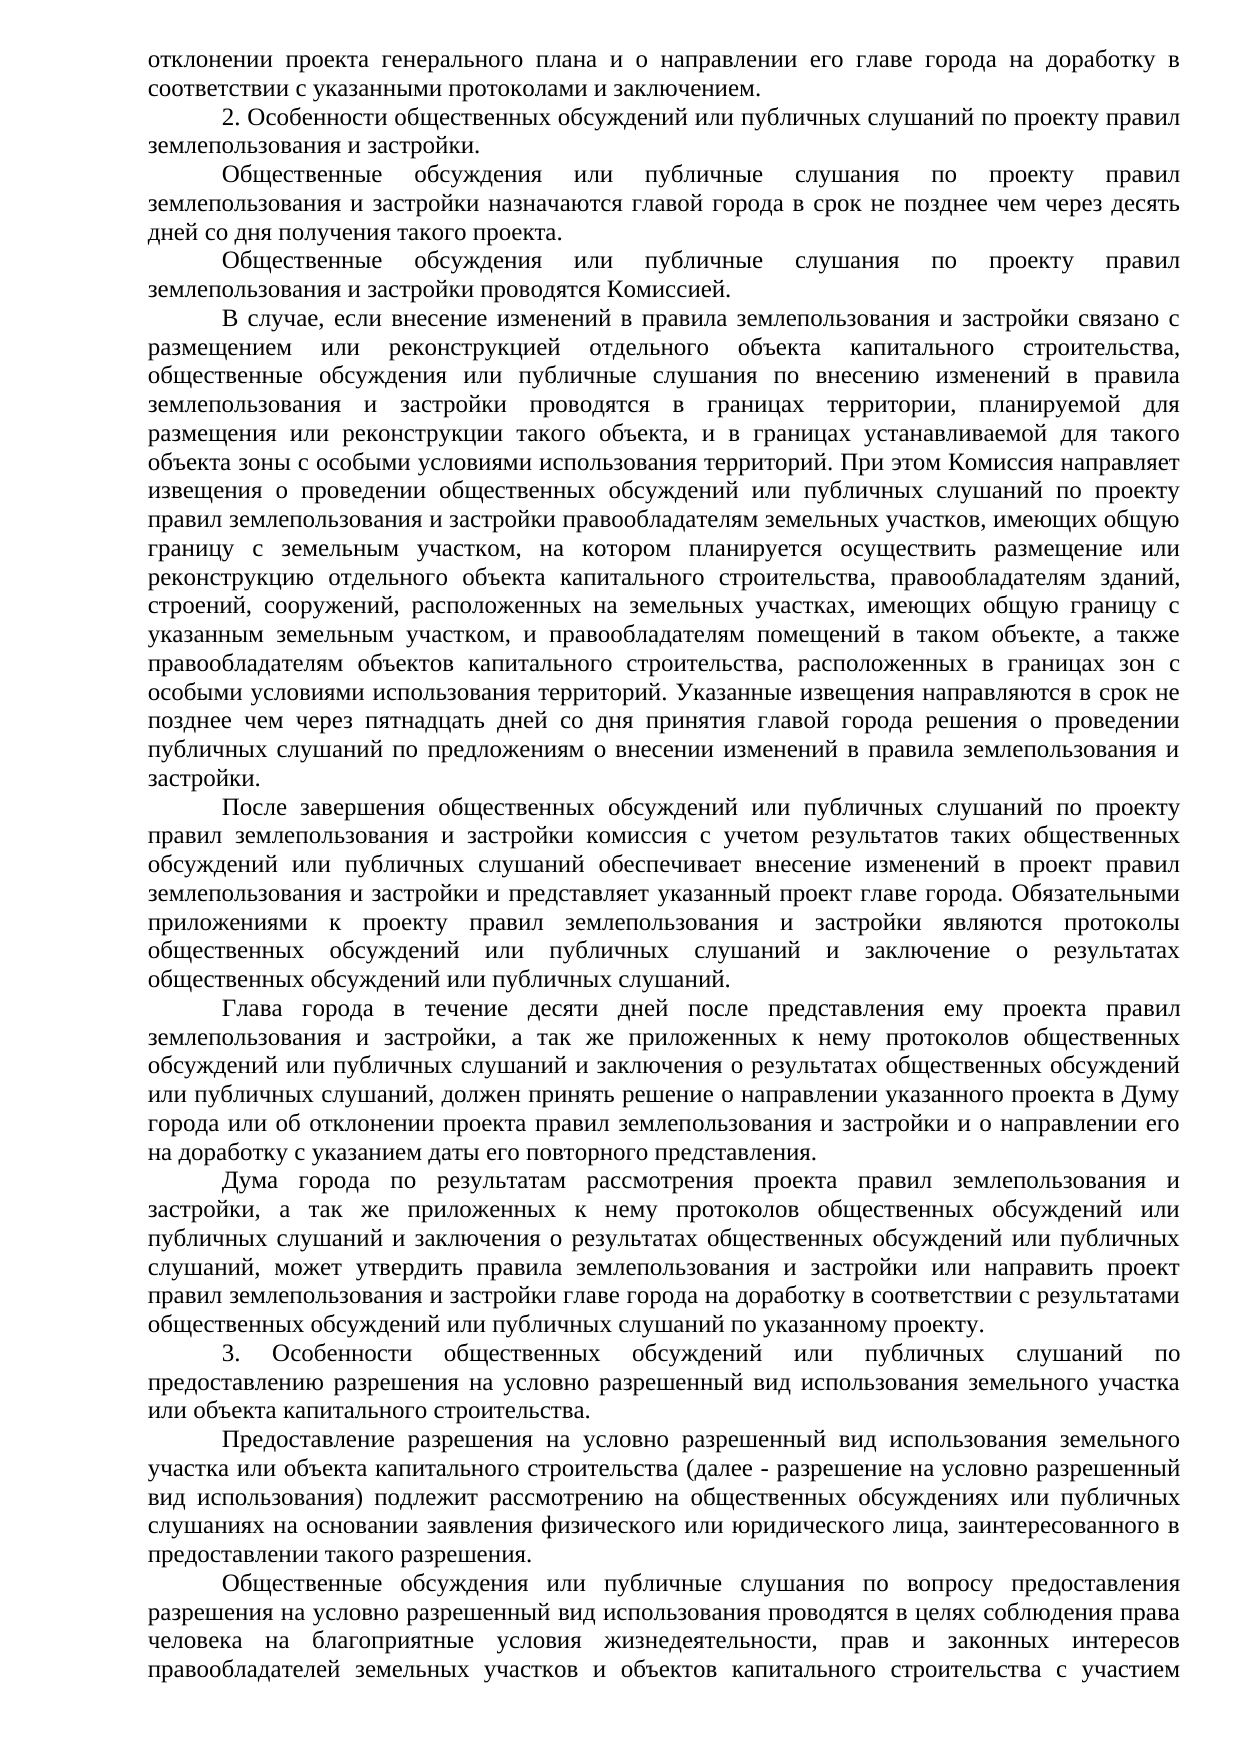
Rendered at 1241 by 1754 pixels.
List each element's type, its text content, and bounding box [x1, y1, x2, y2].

text Общественные обсуждения или публичные слушания по проекту правил землепользования и застройки проводятся Комиссией. [148, 246, 1181, 303]
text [148, 44, 1181, 102]
text Общественные обсуждения или публичные слушания по проекту правил землепользования и застройки назначаются главой города в срок не позднее чем через десять дней со дня получения такого проекта. [148, 159, 1181, 246]
text 2. Особенности общественных обсуждений или публичных слушаний по проекту правил землепользования и застройки. [148, 102, 1181, 159]
text Глава города в течение десяти дней после представления ему проекта правил землепользования и застройки, а так же приложенных к нему протоколов общественных обсуждений или публичных слушаний и заключения о результатах общественных обсуждений или публичных слушаний, должен принять решение о направлении указанного проекта в Думу города или об отклонении проекта правил землепользования и застройки и о направлении его на доработку с указанием даты его повторного представления. [148, 993, 1181, 1166]
text Дума города по результатам рассмотрения проекта правил землепользования и застройки, а так же приложенных к нему протоколов общественных обсуждений или публичных слушаний и заключения о результатах общественных обсуждений или публичных слушаний, может утвердить правила землепользования и застройки или направить проект правил землепользования и застройки главе города на доработку в соответствии с результатами общественных обсуждений или публичных слушаний по указанному проекту. [148, 1166, 1181, 1338]
text После завершения общественных обсуждений или публичных слушаний по проекту правил землепользования и застройки комиссия с учетом результатов таких общественных обсуждений или публичных слушаний обеспечивает внесение изменений в проект правил землепользования и застройки и представляет указанный проект главе города. Обязательными приложениями к проекту правил землепользования и застройки являются протоколы общественных обсуждений или публичных слушаний и заключение о результатах общественных обсуждений или публичных слушаний. [148, 792, 1181, 993]
text 3. Особенности общественных обсуждений или публичных слушаний по предоставлению разрешения на условно разрешенный вид использования земельного участка или объекта капитального строительства. [148, 1338, 1181, 1424]
text Предоставление разрешения на условно разрешенный вид использования земельного участка или объекта капитального строительства (далее - разрешение на условно разрешенный вид использования) подлежит рассмотрению на общественных обсуждениях или публичных слушаниях на основании заявления физического или юридического лица, заинтересованного в предоставлении такого разрешения. [148, 1424, 1181, 1568]
text В случае, если внесение изменений в правила землепользования и застройки связано с размещением или реконструкцией отдельного объекта капитального строительства, общественные обсуждения или публичные слушания по внесению изменений в правила землепользования и застройки проводятся в границах территории, планируемой для размещения или реконструкции такого объекта, и в границах устанавливаемой для такого объекта зоны с особыми условиями использования территорий. При этом Комиссия направляет извещения о проведении общественных обсуждений или публичных слушаний по проекту правил землепользования и застройки правообладателям земельных участков, имеющих общую границу с земельным участком, на котором планируется осуществить размещение или реконструкцию отдельного объекта капитального строительства, правообладателям зданий, строений, сооружений, расположенных на земельных участках, имеющих общую границу с указанным земельным участком, и правообладателям помещений в таком объекте, а также правообладателям объектов капитального строительства, расположенных в границах зон с особыми условиями использования территорий. Указанные извещения направляются в срок не позднее чем через пятнадцать дней со дня принятия главой города решения о проведении публичных слушаний по предложениям о внесении изменений в правила землепользования и застройки. [148, 303, 1181, 792]
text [148, 1568, 1181, 1683]
